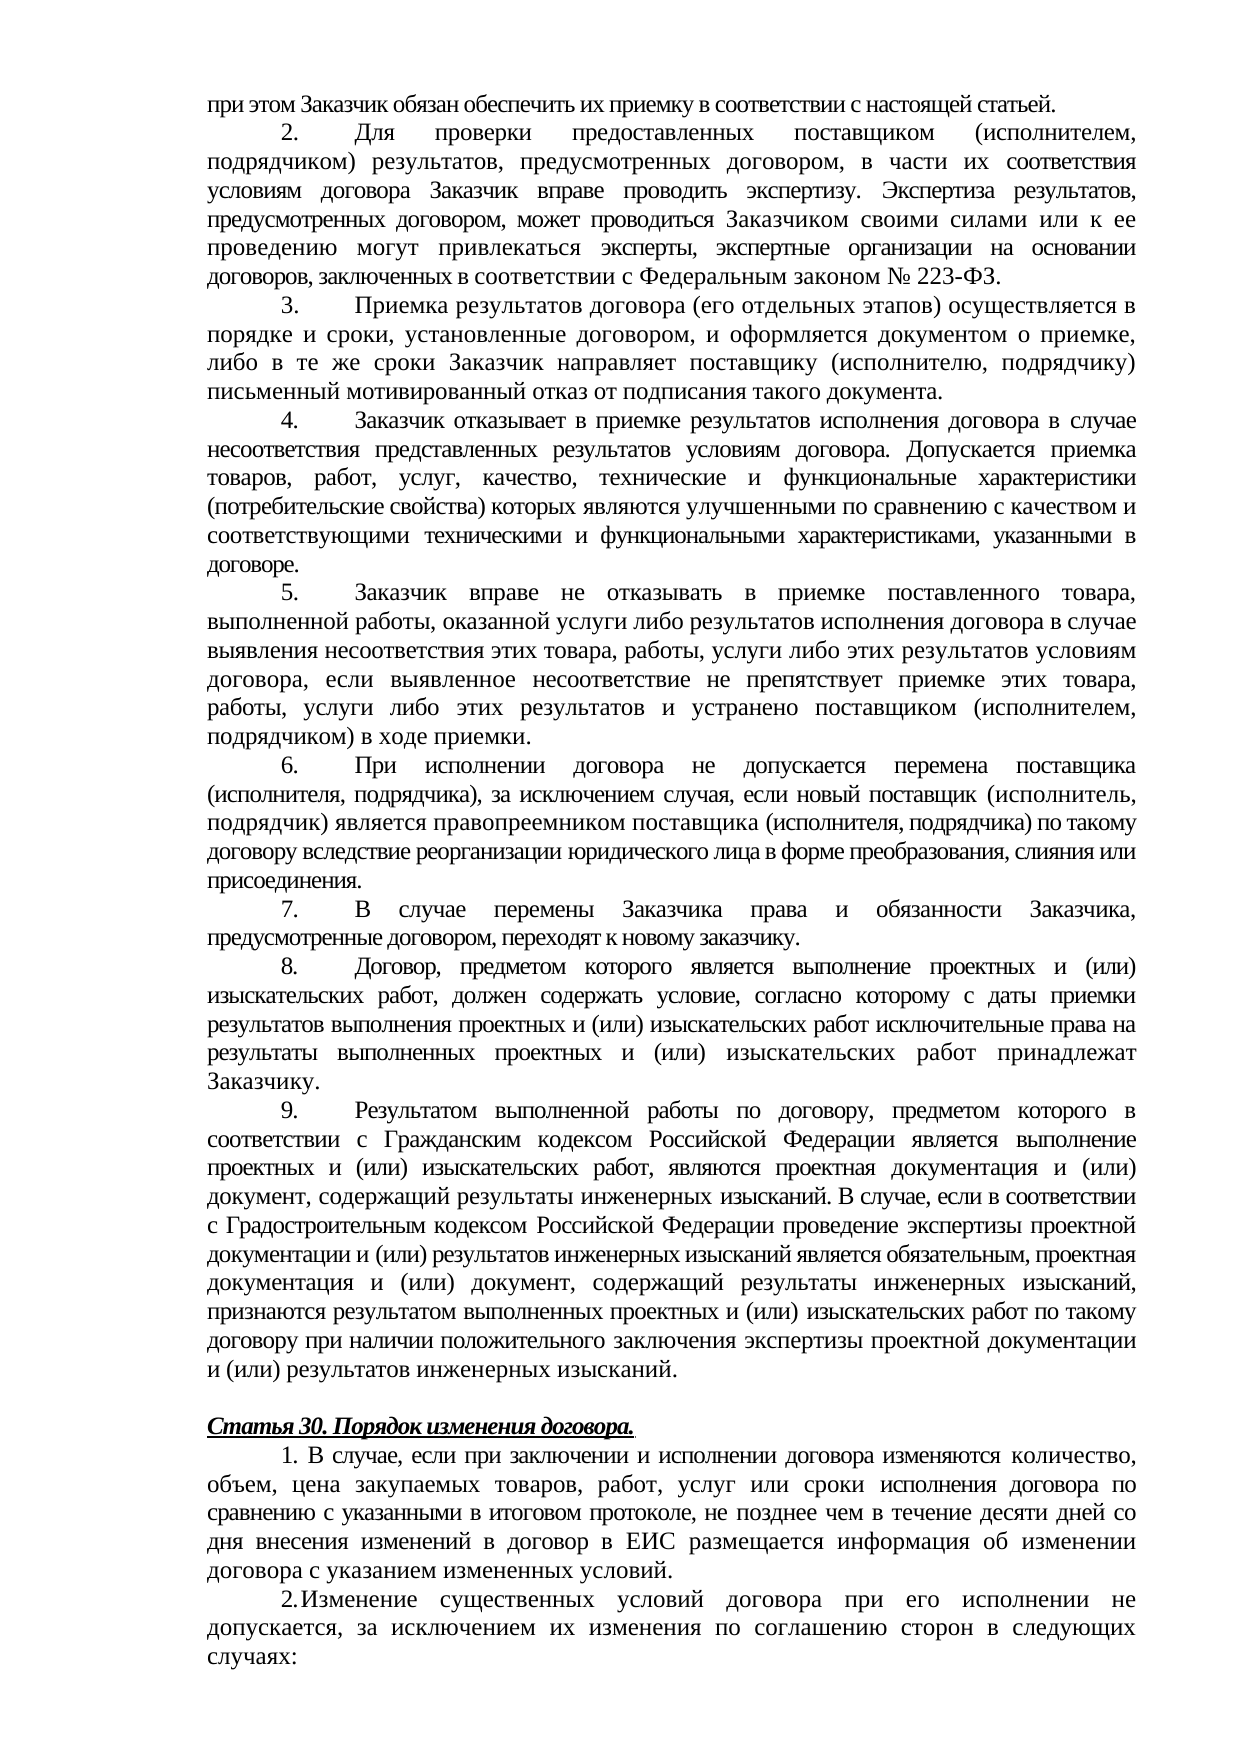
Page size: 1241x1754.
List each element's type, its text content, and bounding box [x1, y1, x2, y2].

list Договор, предметом которого является выполнение проектных и (или) изыскательских работ, должен содержать условие, согласно которому с даты приемки результатов выполнения проектных и (или) изыскательских работ исключительные права на результаты выполненных проектных и (или) изыскательских работ принадлежат Заказчику. [207, 951, 1137, 1095]
list Результатом выполненной работы по договору, предметом которого в соответствии с Гражданским кодексом Российской Федерации является выполнение проектных и (или) изыскательских работ, являются проектная документация и (или) документ, содержащий результаты инженерных изысканий. В случае, если в соответствии с Градостроительным кодексом Российской Федерации проведение экспертизы проектной документации и (или) результатов инженерных изысканий является обязательным, проектная документация и (или) документ, содержащий результаты инженерных изысканий, признаются результатом выполненных проектных и (или) изыскательских работ по такому договору при наличии положительного заключения экспертизы проектной документации и (или) результатов инженерных изысканий. [207, 1095, 1137, 1382]
text 1. В случае, если при заключении и исполнении договора изменяются количество, объем, цена закупаемых товаров, работ, услуг или сроки исполнения договора по сравнению с указанными в итоговом протоколе, не позднее чем в течение десяти дней со дня внесения изменений в договор в ЕИС размещается информация об изменении договора с указанием измененных условий. [207, 1440, 1137, 1584]
list При исполнении договора не допускается перемена поставщика (исполнителя, подрядчика), за исключением случая, если новый поставщик (исполнитель, подрядчик) является правопреемником поставщика (исполнителя, подрядчика) по такому договору вследствие реорганизации юридического лица в форме преобразования, слияния или присоединения. [207, 750, 1137, 894]
list Приемка результатов договора (его отдельных этапов) осуществляется в порядке и сроки, установленные договором, и оформляется документом о приемке, либо в те же сроки Заказчик направляет поставщику (исполнителю, подрядчику) письменный мотивированный отказ от подписания такого документа. [207, 290, 1137, 405]
list Для проверки предоставленных поставщиком (исполнителем, подрядчиком) результатов, предусмотренных договором, в части их соответствия условиям договора Заказчик вправе проводить экспертизу. Экспертиза результатов, предусмотренных договором, может проводиться Заказчиком своими силами или к ее проведению могут привлекаться эксперты, экспертные организации на основании договоров, заключенных в соответствии с Федеральным законом № 223-ФЗ. [207, 117, 1137, 290]
list Заказчик вправе не отказывать в приемке поставленного товара, выполненной работы, оказанной услуги либо результатов исполнения договора в случае выявления несоответствия этих товара, работы, услуги либо этих результатов условиям договора, если выявленное несоответствие не препятствует приемке этих товара, работы, услуги либо этих результатов и устранено поставщиком (исполнителем, подрядчиком) в ходе приемки. [207, 577, 1137, 750]
text Статья 30. Порядок изменения договора. [207, 1411, 1137, 1440]
list В случае перемены Заказчика права и обязанности Заказчика, предусмотренные договором, переходят к новому заказчику. [207, 894, 1137, 951]
text 2. Изменение существенных условий договора при его исполнении не допускается, за исключением их изменения по соглашению сторон в следующих случаях: [207, 1584, 1137, 1670]
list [207, 89, 1137, 117]
list Заказчик отказывает в приемке результатов исполнения договора в случае несоответствия представленных результатов условиям договора. Допускается приемка товаров, работ, услуг, качество, технические и функциональные характеристики (потребительские свойства) которых являются улучшенными по сравнению с качеством и соответствующими техническими и функциональными характеристиками, указанными в договоре. [207, 405, 1137, 577]
